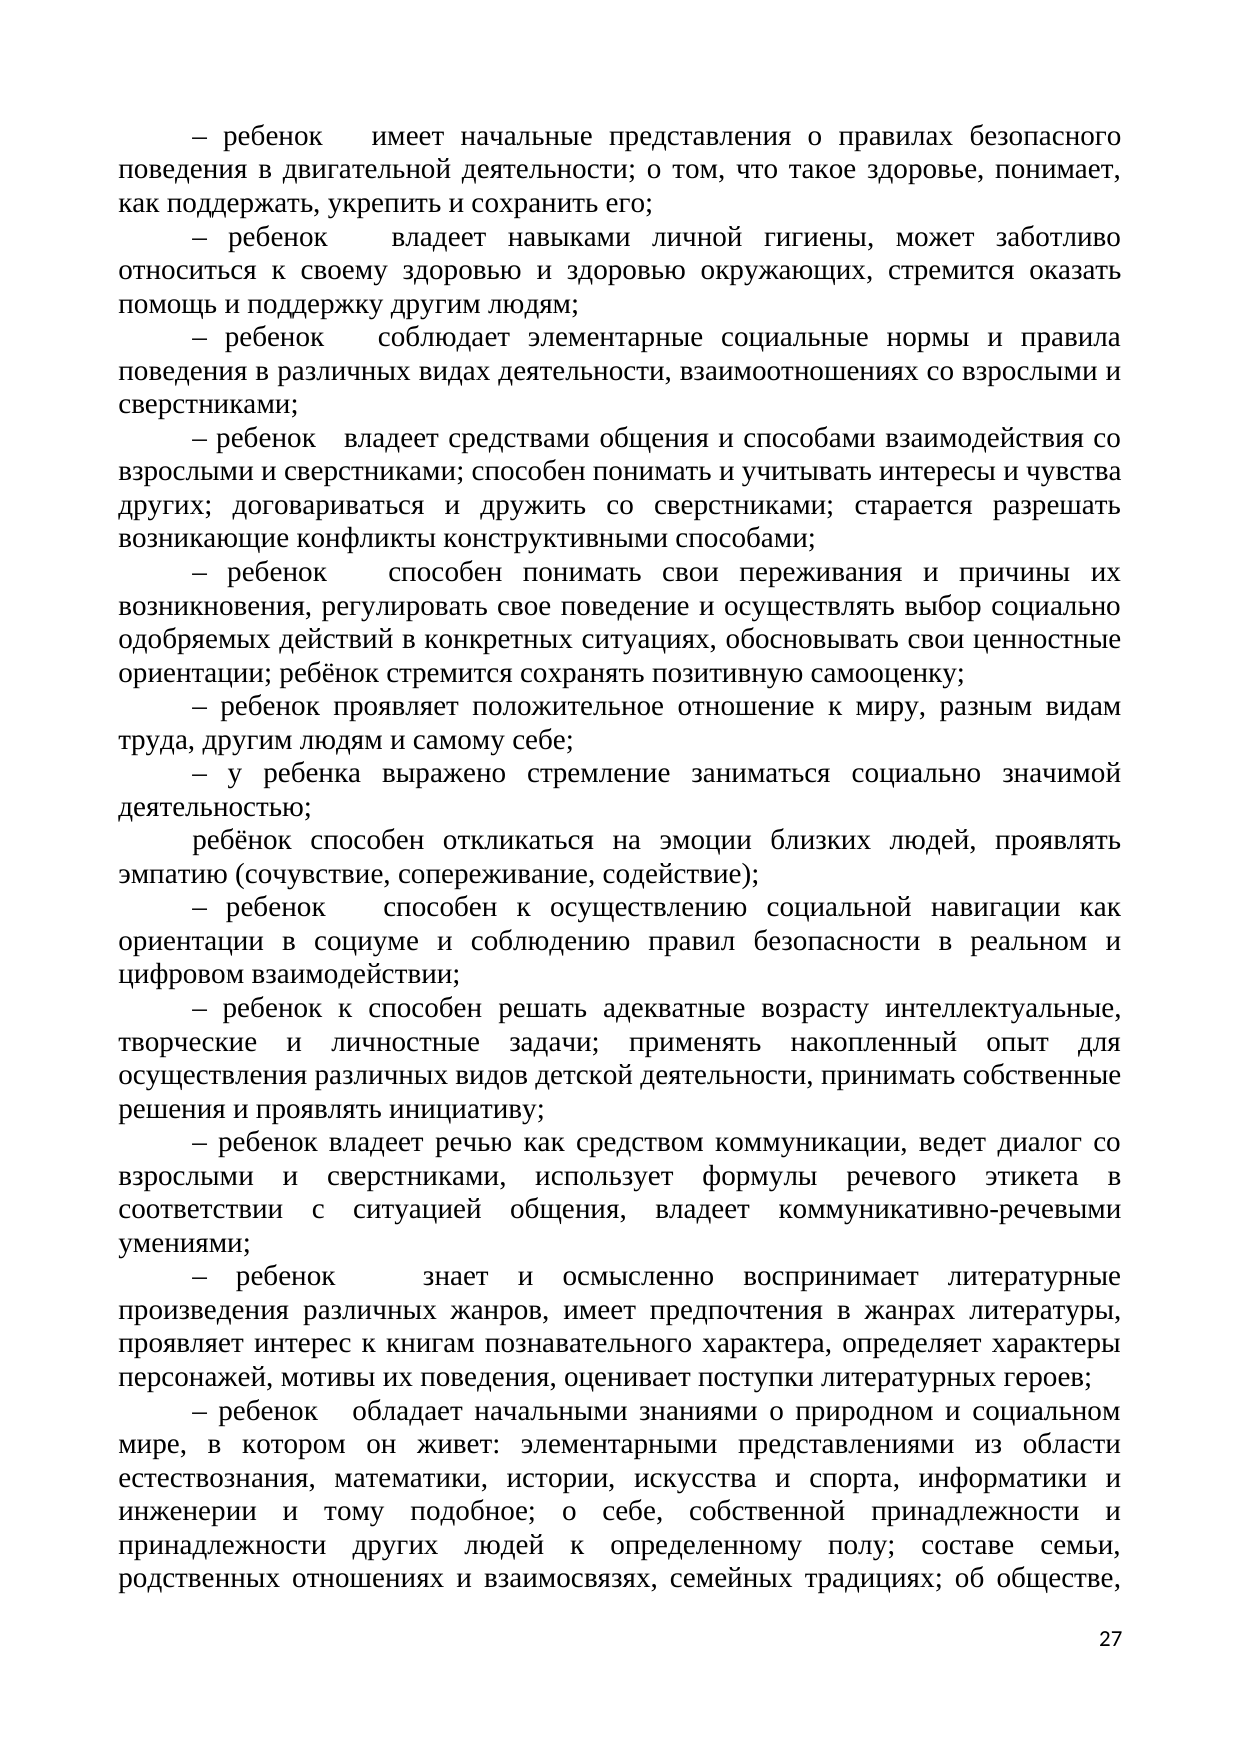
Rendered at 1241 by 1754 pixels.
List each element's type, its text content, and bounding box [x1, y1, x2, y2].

text – у ребенка выражено стремление заниматься социально значимой деятельностью; [118, 755, 1122, 822]
text ребёнок способен откликаться на эмоции близких людей, проявлять эмпатию (сочувствие, сопереживание, содействие); [118, 822, 1122, 889]
text – ребенок к способен решать адекватные возрасту интеллектуальные, творческие и личностные задачи; применять накопленный опыт для осуществления различных видов детской деятельности, принимать собственные решения и проявлять инициативу; [118, 990, 1122, 1124]
text – ребенок способен понимать свои переживания и причины их возникновения, регулировать свое поведение и осуществлять выбор социально одобряемых действий в конкретных ситуациях, обосновывать свои ценностные ориентации; ребёнок стремится сохранять позитивную самооценку; [118, 554, 1122, 688]
text – ребенок владеет навыками личной гигиены, может заботливо относиться к своему здоровью и здоровью окружающих, стремится оказать помощь и поддержку другим людям; [118, 219, 1122, 319]
text – ребенок имеет начальные представления о правилах безопасного поведения в двигательной деятельности; о том, что такое здоровье, понимает, как поддержать, укрепить и сохранить его; [118, 118, 1122, 219]
text – ребенок владеет средствами общения и способами взаимодействия со взрослыми и сверстниками; способен понимать и учитывать интересы и чувства других; договариваться и дружить со сверстниками; старается разрешать возникающие конфликты конструктивными способами; [118, 420, 1122, 554]
text – ребенок владеет речью как средством коммуникации, ведет диалог со взрослыми и сверстниками, использует формулы речевого этикета в соответствии с ситуацией общения, владеет коммуникативно-речевыми умениями; [118, 1124, 1122, 1258]
text – ребенок способен к осуществлению социальной навигации как ориентации в социуме и соблюдению правил безопасности в реальном и цифровом взаимодействии; [118, 889, 1122, 990]
text – ребенок соблюдает элементарные социальные нормы и правила поведения в различных видах деятельности, взаимоотношениях со взрослыми и сверстниками; [118, 319, 1122, 420]
text – ребенок знает и осмысленно воспринимает литературные произведения различных жанров, имеет предпочтения в жанрах литературы, проявляет интерес к книгам познавательного характера, определяет характеры персонажей, мотивы их поведения, оценивает поступки литературных героев; [118, 1258, 1122, 1393]
text – ребенок проявляет положительное отношение к миру, разным видам труда, другим людям и самому себе; [118, 688, 1122, 755]
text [118, 1393, 1122, 1594]
